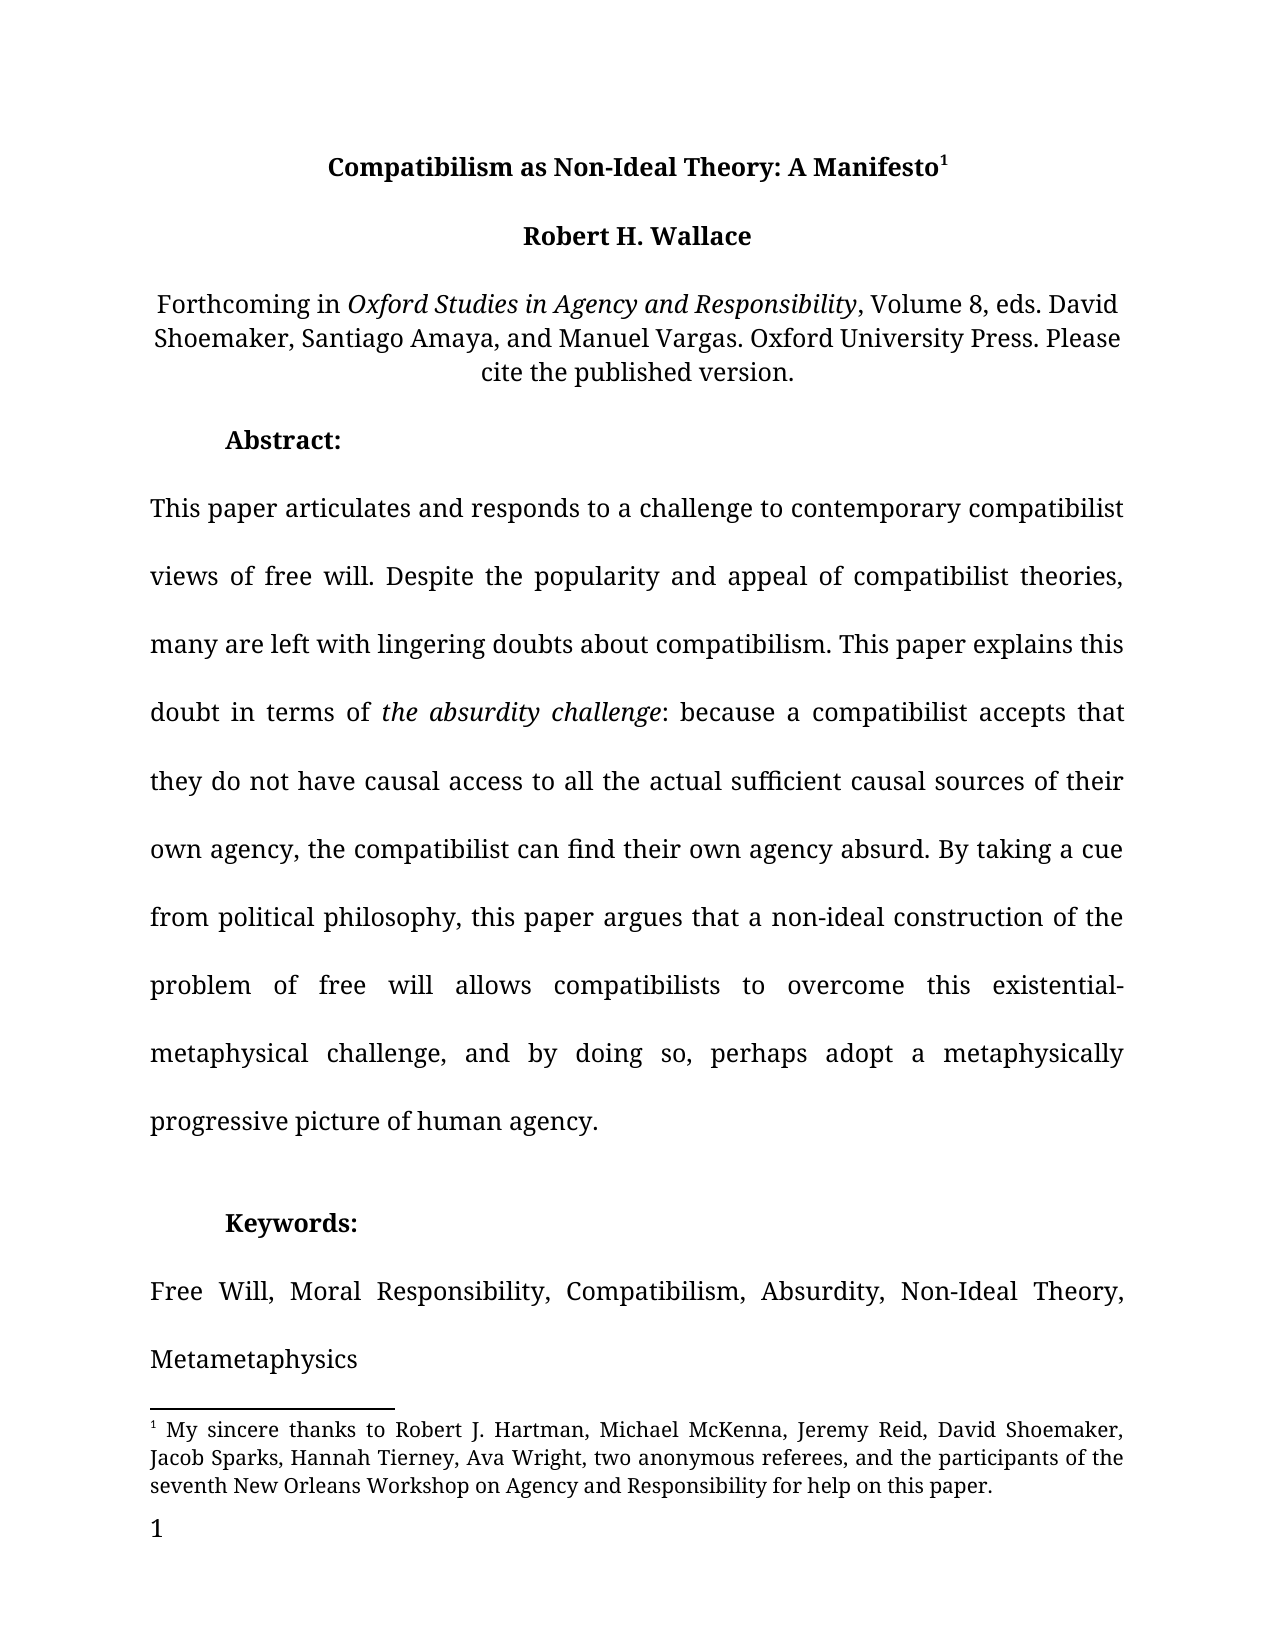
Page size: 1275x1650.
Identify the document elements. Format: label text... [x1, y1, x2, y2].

text Compatibilism as Non-Ideal Theory: A Manifesto [150, 150, 1125, 184]
text Robert H. Wallace [150, 218, 1125, 252]
text Forthcoming in Oxford Studies in Agency and Responsibility, Volume 8, eds. David Shoemaker, Santiago Amaya, and Manuel Vargas. Oxford University Press. Please cite the published version. [150, 286, 1125, 388]
text Abstract: [150, 422, 1125, 457]
text Keywords: [150, 1206, 1125, 1240]
text This paper articulates and responds to a challenge to contemporary compatibilist views of free will. Despite the popularity and appeal of compatibilist theories, many are left with lingering doubts about compatibilism. This paper explains this doubt in terms of the absurdity challenge: because a compatibilist accepts that they do not have causal access to all the actual sufficient causal sources of their own agency, the compatibilist can find their own agency absurd. By taking a cue from political philosophy, this paper argues that a non-ideal construction of the problem of free will allows compatibilists to overcome this existential-metaphysical challenge, and by doing so, perhaps adopt a metaphysically progressive picture of human agency. [150, 491, 1125, 1138]
text Free Will, Moral Responsibility, Compatibilism, Absurdity, Non-Ideal Theory, Metametaphysics [150, 1274, 1125, 1376]
